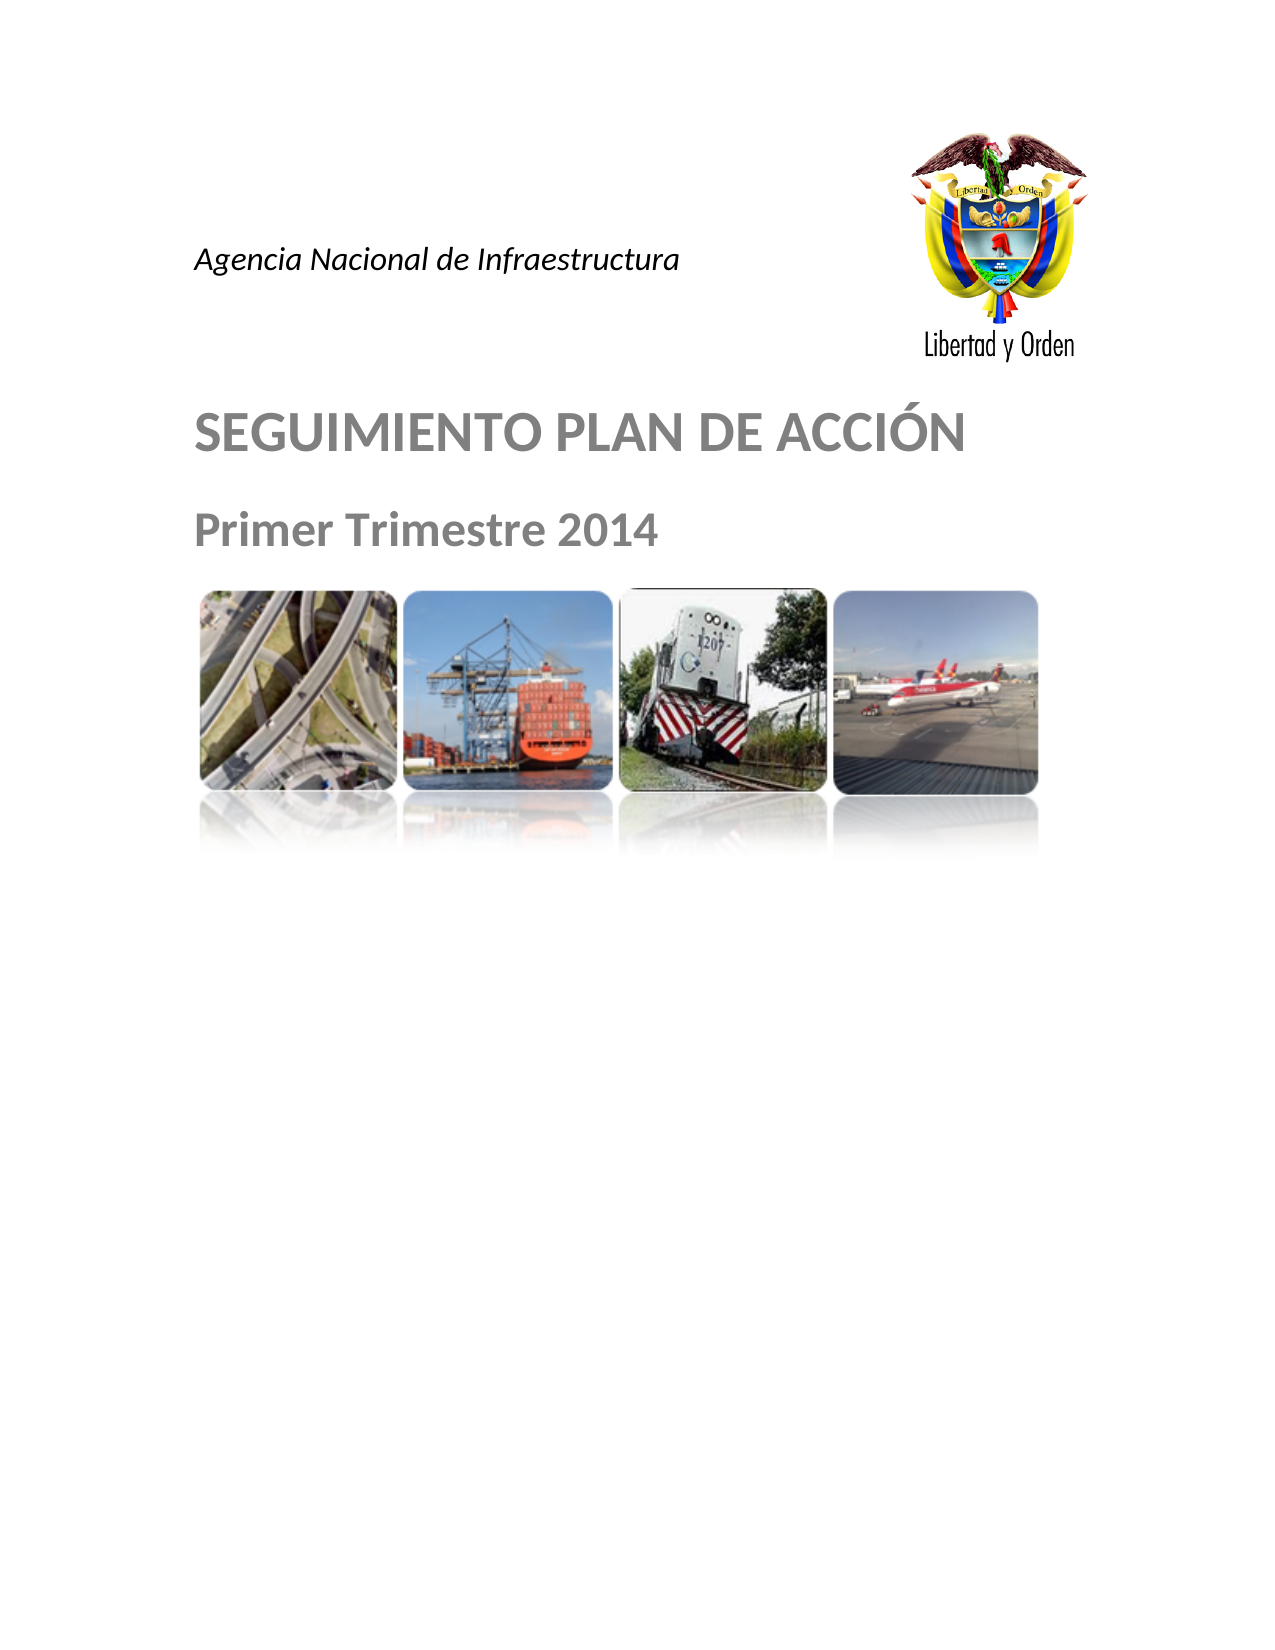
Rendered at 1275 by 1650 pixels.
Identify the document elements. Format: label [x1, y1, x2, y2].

picture [194, 588, 1040, 864]
picture [906, 128, 1094, 369]
